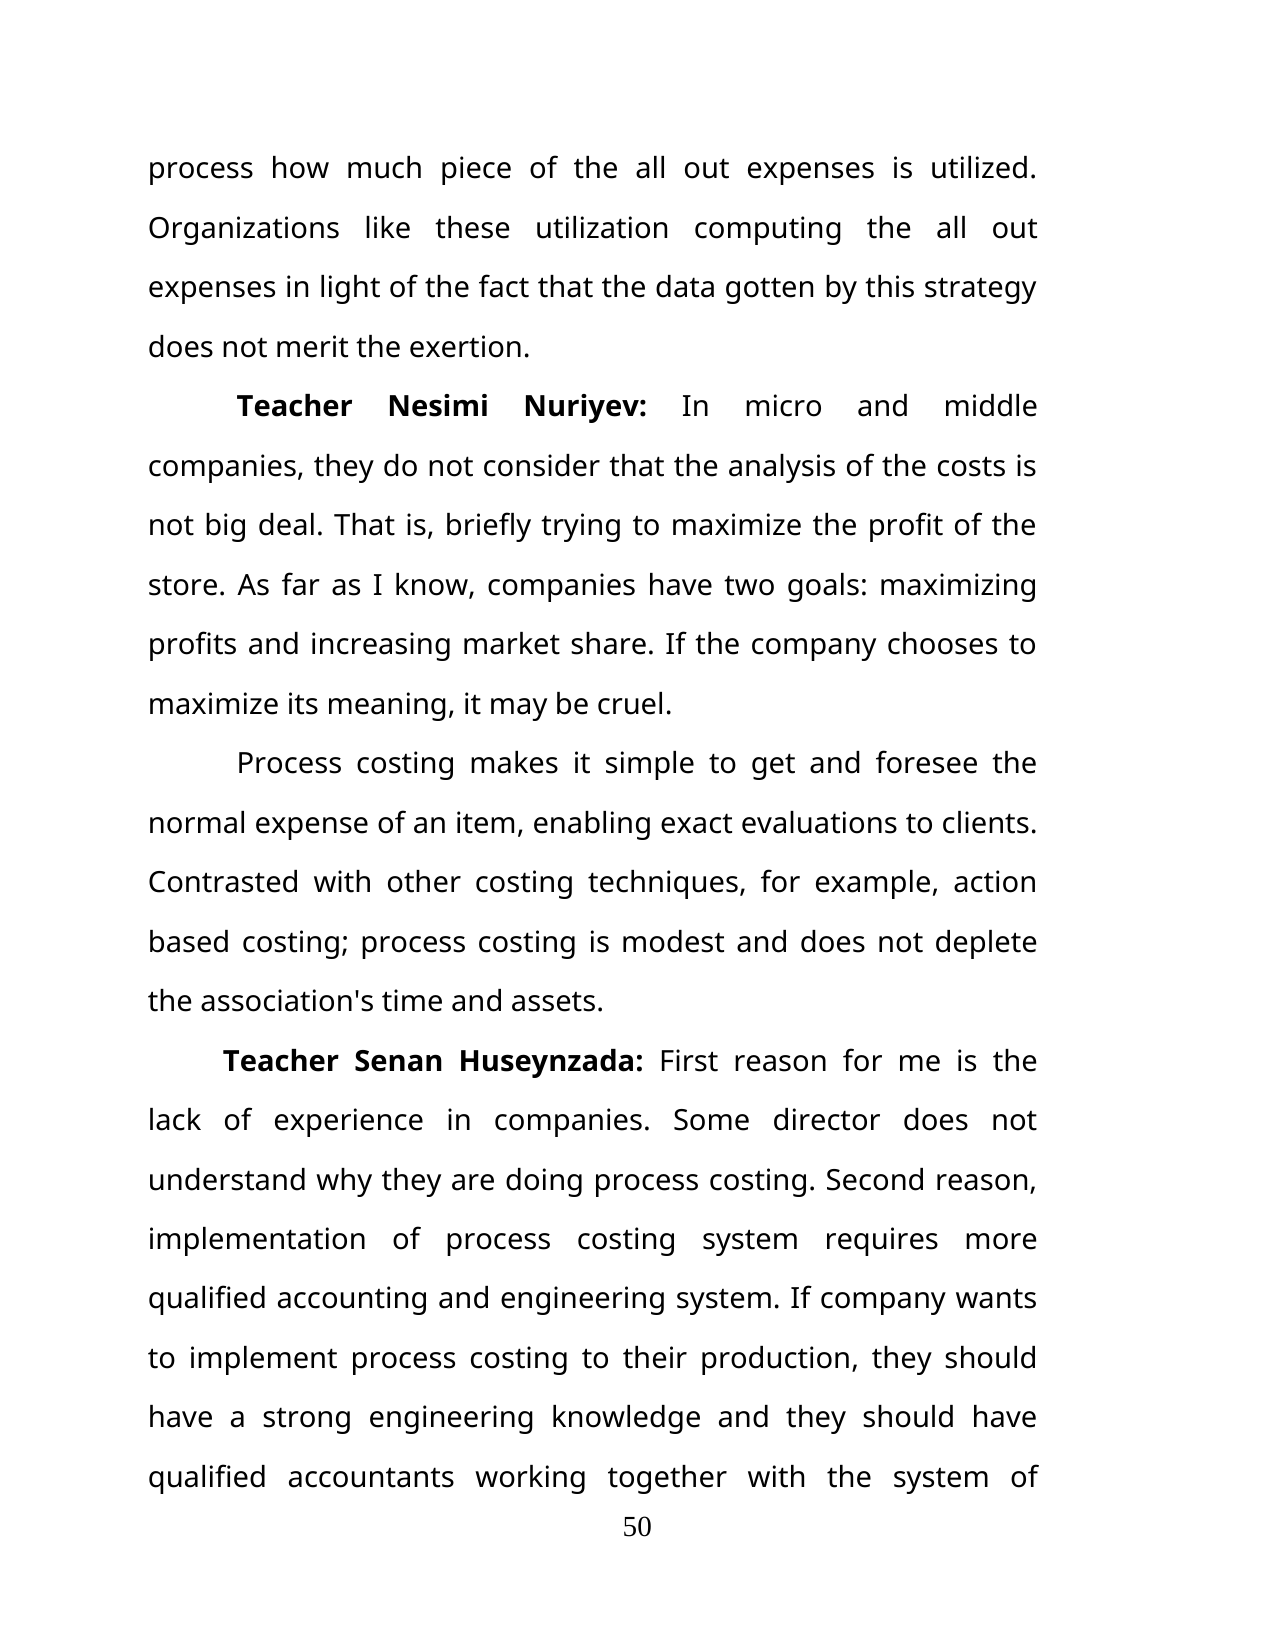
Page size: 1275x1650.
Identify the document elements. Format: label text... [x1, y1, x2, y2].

text Teacher Nesimi Nuriyev: In micro and middle companies, they do not consider that the analysis of the costs is not big deal. That is, briefly trying to maximize the profit of the store. As far as I know, companies have two goals: maximizing profits and increasing market share. If the company chooses to maximize its meaning, it may be cruel. [148, 386, 1038, 723]
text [148, 1040, 1038, 1496]
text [148, 148, 1038, 366]
text Process costing makes it simple to get and foresee the normal expense of an item, enabling exact evaluations to clients. Contrasted with other costing techniques, for example, action based costing; process costing is modest and does not deplete the association's time and assets. [148, 742, 1038, 1020]
